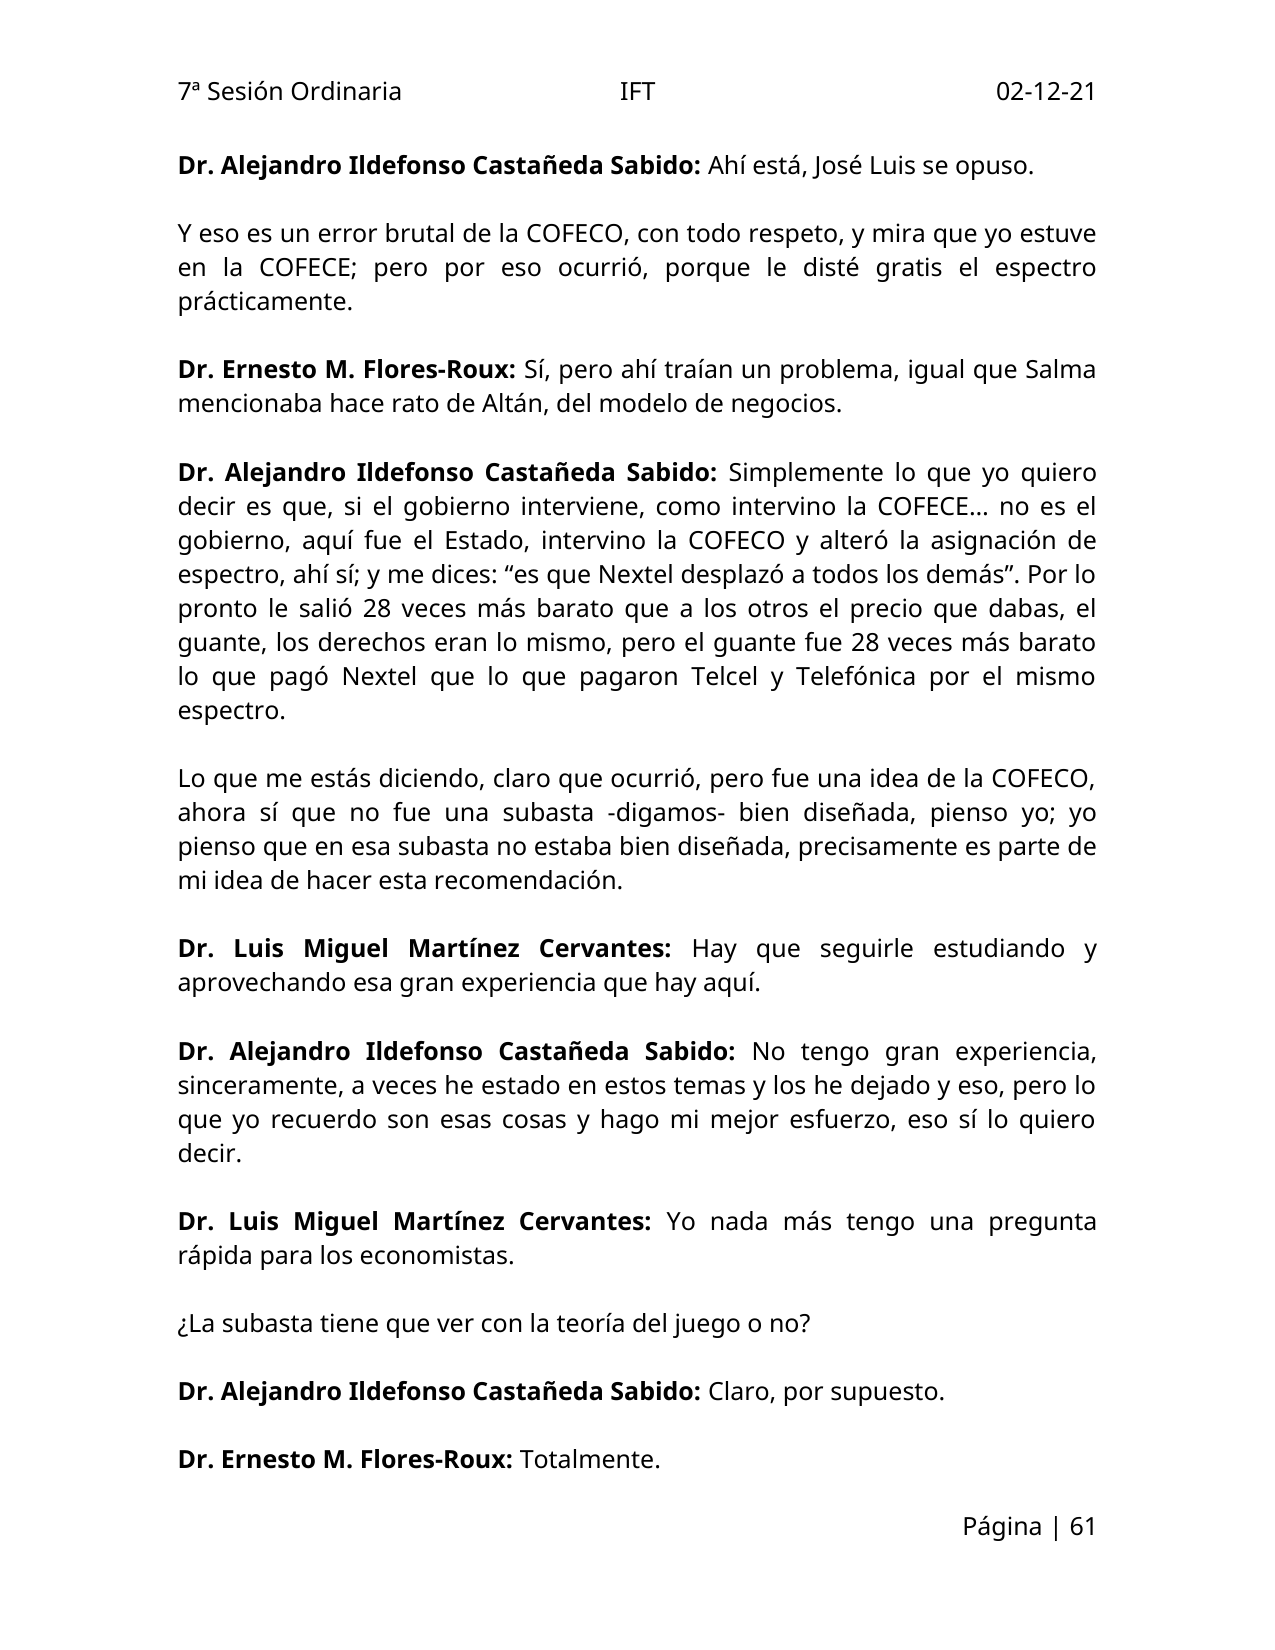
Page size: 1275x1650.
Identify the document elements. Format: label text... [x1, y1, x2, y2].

text Dr. Ernesto M. Flores-Roux: Totalmente. [177, 1442, 1098, 1476]
text Dr. Alejandro Ildefonso Castañeda Sabido: Claro, por supuesto. [177, 1374, 1098, 1408]
text Dr. Alejandro Ildefonso Castañeda Sabido: No tengo gran experiencia, sinceramente, a veces he estado en estos temas y los he dejado y eso, pero lo que yo recuerdo son esas cosas y hago mi mejor esfuerzo, eso sí lo quiero decir. [177, 1033, 1098, 1169]
text Dr. Luis Miguel Martínez Cervantes: Yo nada más tengo una pregunta rápida para los economistas. [177, 1203, 1098, 1272]
text Dr. Alejandro Ildefonso Castañeda Sabido: Ahí está, José Luis se opuso. [177, 148, 1098, 182]
text Dr. Alejandro Ildefonso Castañeda Sabido: Simplemente lo que yo quiero decir es que, si el gobierno interviene, como intervino la COFECE… no es el gobierno, aquí fue el Estado, intervino la COFECO y alteró la asignación de espectro, ahí sí; y me dices: “es que Nextel desplazó a todos los demás”. Por lo pronto le salió 28 veces más barato que a los otros el precio que dabas, el guante, los derechos eran lo mismo, pero el guante fue 28 veces más barato lo que pagó Nextel que lo que pagaron Telcel y Telefónica por el mismo espectro. [177, 454, 1098, 727]
text Y eso es un error brutal de la COFECO, con todo respeto, y mira que yo estuve en la COFECE; pero por eso ocurrió, porque le disté gratis el espectro prácticamente. [177, 216, 1098, 318]
text Dr. Luis Miguel Martínez Cervantes: Hay que seguirle estudiando y aprovechando esa gran experiencia que hay aquí. [177, 931, 1098, 999]
text ¿La subasta tiene que ver con la teoría del juego o no? [177, 1306, 1098, 1340]
text Lo que me estás diciendo, claro que ocurrió, pero fue una idea de la COFECO, ahora sí que no fue una subasta -digamos- bien diseñada, pienso yo; yo pienso que en esa subasta no estaba bien diseñada, precisamente es parte de mi idea de hacer esta recomendación. [177, 761, 1098, 897]
text Dr. Ernesto M. Flores-Roux: Sí, pero ahí traían un problema, igual que Salma mencionaba hace rato de Altán, del modelo de negocios. [177, 352, 1098, 420]
